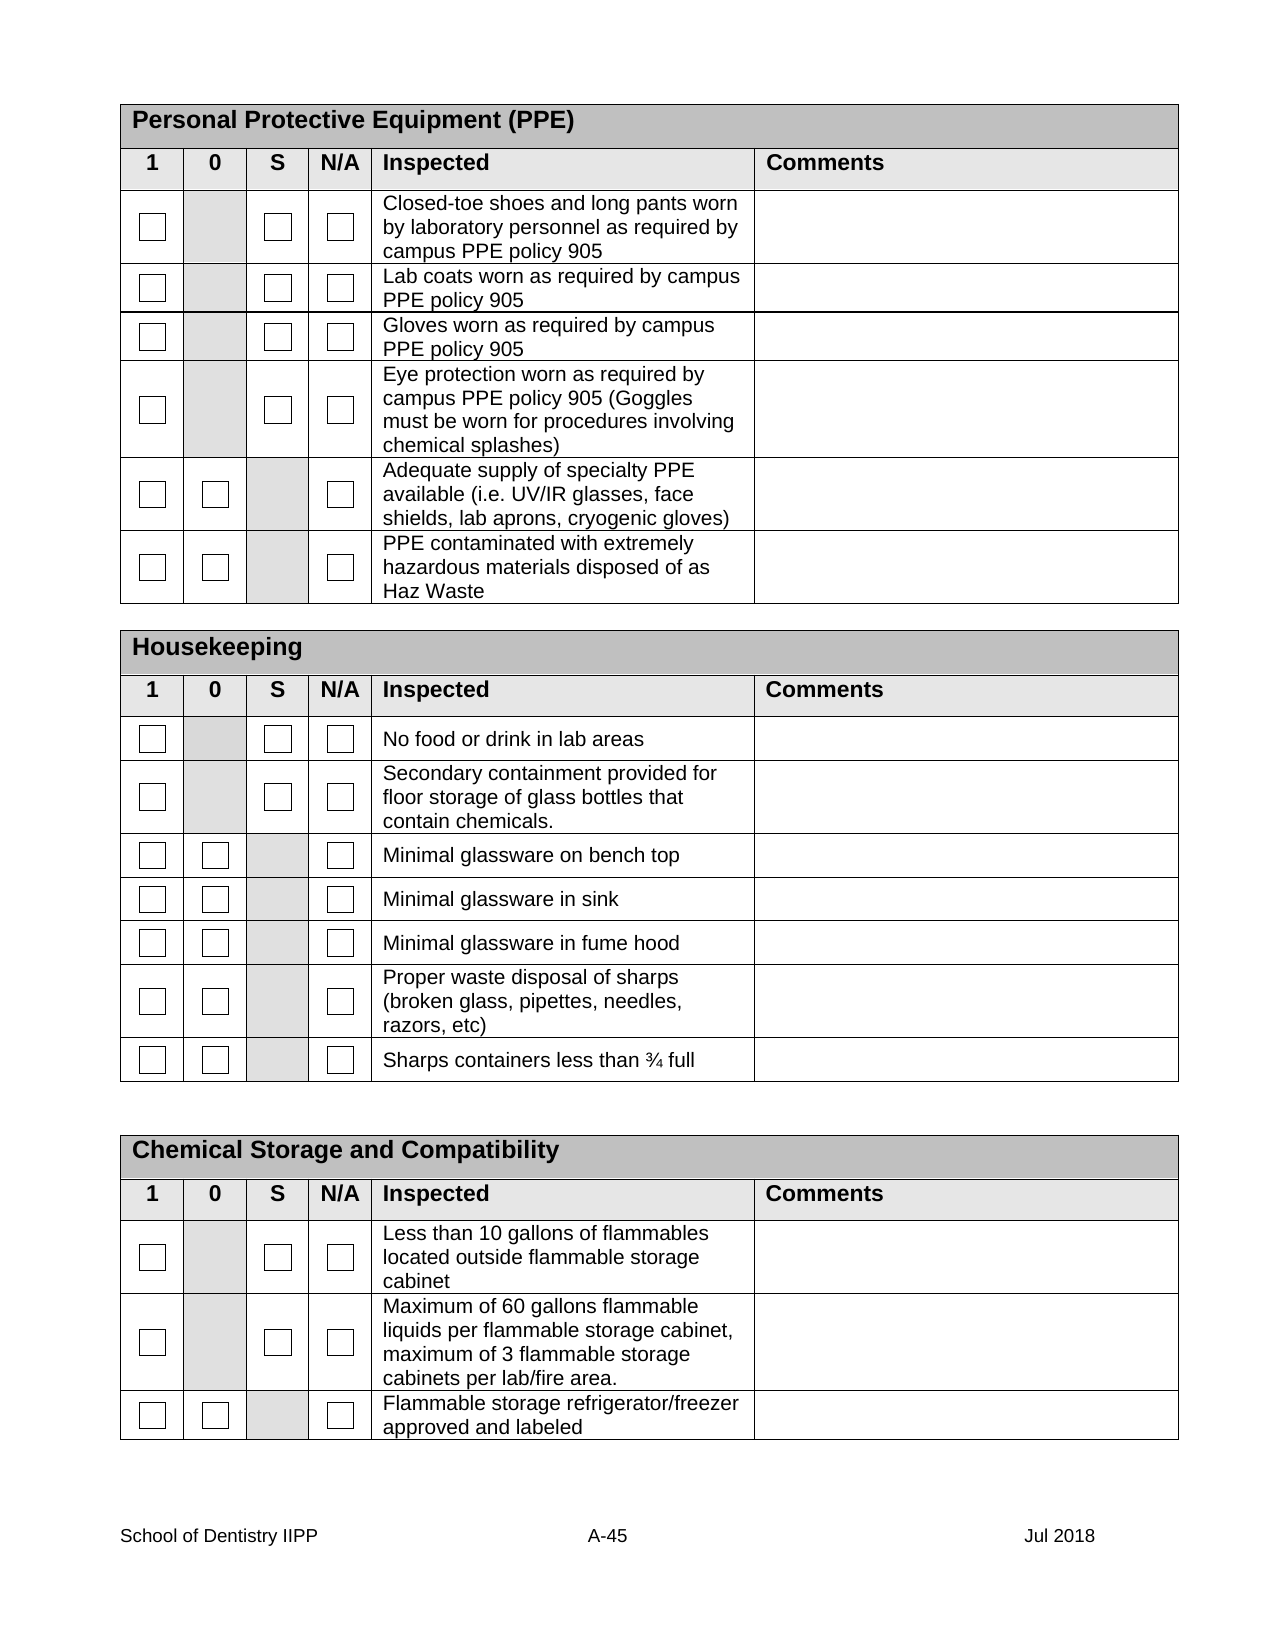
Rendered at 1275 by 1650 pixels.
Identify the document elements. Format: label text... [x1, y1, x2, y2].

table_cell Inspected [372, 149, 754, 189]
table_cell [755, 1391, 1178, 1439]
table_cell [121, 1221, 183, 1293]
table_cell [755, 921, 1178, 964]
table_header Personal Protective Equipment (PPE) [121, 105, 1178, 148]
table_cell N/A [309, 149, 371, 189]
table_cell [247, 761, 308, 833]
table_cell [184, 361, 246, 457]
table_cell [309, 361, 371, 457]
table_cell [184, 1221, 246, 1293]
table_cell Minimal glassware on bench top [372, 834, 754, 877]
table_cell No food or drink in lab areas [372, 717, 754, 760]
table_cell [309, 313, 371, 360]
table_cell [755, 761, 1178, 833]
table_cell [184, 717, 246, 760]
table_cell [121, 878, 183, 920]
table_cell [309, 191, 371, 262]
table_cell [755, 361, 1178, 457]
table_cell [755, 1294, 1178, 1390]
table_cell 1 [121, 676, 183, 716]
table_cell [755, 531, 1178, 603]
table_cell [309, 1391, 371, 1439]
table_cell [247, 717, 308, 760]
table_cell [247, 531, 308, 603]
table_cell [121, 531, 183, 603]
table_cell [247, 1038, 308, 1081]
table_cell [184, 1038, 246, 1081]
table_cell [247, 921, 308, 964]
table_cell N/A [309, 676, 371, 716]
table_cell [247, 458, 308, 530]
table_cell Comments [755, 1180, 1178, 1220]
table_cell [309, 965, 371, 1037]
table_cell [309, 834, 371, 877]
table_cell [247, 191, 308, 262]
table_cell Proper waste disposal of sharps (broken glass, pipettes, needles, razors, etc) [372, 965, 754, 1037]
table_cell [309, 761, 371, 833]
table_cell [184, 921, 246, 964]
table_cell [121, 458, 183, 530]
table_cell Closed-toe shoes and long pants worn by laboratory personnel as required by campus PPE policy 905 [372, 191, 754, 262]
table_cell Minimal glassware in fume hood [372, 921, 754, 964]
table_cell [755, 834, 1178, 877]
table_cell N/A [309, 1180, 371, 1220]
table_cell [309, 1294, 371, 1390]
table_cell [247, 878, 308, 920]
table_cell Inspected [372, 676, 754, 716]
table_cell [121, 191, 183, 262]
table_cell [755, 717, 1178, 760]
table_cell S [247, 149, 308, 189]
table_cell Lab coats worn as required by campus PPE policy 905 [372, 264, 754, 311]
table_cell [309, 458, 371, 530]
table_cell [247, 361, 308, 457]
table_cell Eye protection worn as required by campus PPE policy 905 (Goggles must be worn for procedures involving chemical splashes) [372, 361, 754, 457]
table_cell [184, 264, 246, 311]
table_cell Sharps containers less than ¾ full [372, 1038, 754, 1081]
table_cell Less than 10 gallons of flammables located outside flammable storage cabinet [372, 1221, 754, 1293]
table_cell [121, 1294, 183, 1390]
table_cell [755, 264, 1178, 311]
table_cell [121, 1391, 183, 1439]
table_cell [121, 313, 183, 360]
table_cell Comments [755, 149, 1178, 189]
table_cell S [247, 1180, 308, 1220]
table_cell [121, 761, 183, 833]
table_cell [184, 313, 246, 360]
table_cell [755, 1221, 1178, 1293]
table_cell 0 [184, 1180, 246, 1220]
table_cell S [247, 676, 308, 716]
table_cell [121, 717, 183, 760]
table_cell PPE contaminated with extremely hazardous materials disposed of as Haz Waste [372, 531, 754, 603]
table_cell Flammable storage refrigerator/freezer approved and labeled [372, 1391, 754, 1439]
table_cell [755, 458, 1178, 530]
table_cell [184, 1391, 246, 1439]
table_header Housekeeping [121, 631, 1178, 674]
table_cell [755, 313, 1178, 360]
table_cell [184, 1294, 246, 1390]
table_cell 1 [121, 149, 183, 189]
table_cell [121, 1038, 183, 1081]
table_cell [121, 361, 183, 457]
table_cell 0 [184, 149, 246, 189]
table_cell [755, 965, 1178, 1037]
table_cell [121, 965, 183, 1037]
table_cell [184, 834, 246, 877]
table_cell [309, 717, 371, 760]
table_cell [247, 264, 308, 311]
table_cell [184, 965, 246, 1037]
table_cell Secondary containment provided for floor storage of glass bottles that contain chemicals. [372, 761, 754, 833]
table_cell Comments [755, 676, 1178, 716]
table_cell Adequate supply of specialty PPE available (i.e. UV/IR glasses, face shields, lab aprons, cryogenic gloves) [372, 458, 754, 530]
table_cell [755, 1038, 1178, 1081]
table_cell [247, 313, 308, 360]
table_header Chemical Storage and Compatibility [121, 1136, 1178, 1178]
table_cell [184, 458, 246, 530]
table_cell 1 [121, 1180, 183, 1220]
table_cell 0 [184, 676, 246, 716]
table_cell [309, 1221, 371, 1293]
table_cell [247, 834, 308, 877]
table_cell Gloves worn as required by campus PPE policy 905 [372, 313, 754, 360]
table_cell [309, 921, 371, 964]
table_cell [309, 264, 371, 311]
table_cell [247, 965, 308, 1037]
table_cell [247, 1391, 308, 1439]
table_cell [184, 531, 246, 603]
table_cell Minimal glassware in sink [372, 878, 754, 920]
table_cell [247, 1221, 308, 1293]
table_cell [121, 921, 183, 964]
table_cell [309, 878, 371, 920]
table_cell [184, 878, 246, 920]
table_cell [121, 834, 183, 877]
table_cell [755, 878, 1178, 920]
table_cell [309, 1038, 371, 1081]
table_cell Maximum of 60 gallons flammable liquids per flammable storage cabinet, maximum of 3 flammable storage cabinets per lab/fire area. [372, 1294, 754, 1390]
table_cell [184, 761, 246, 833]
table_cell [184, 191, 246, 262]
table_cell [121, 264, 183, 311]
table_cell [247, 1294, 308, 1390]
table_cell [755, 191, 1178, 262]
table_cell [309, 531, 371, 603]
table_cell Inspected [372, 1180, 754, 1220]
